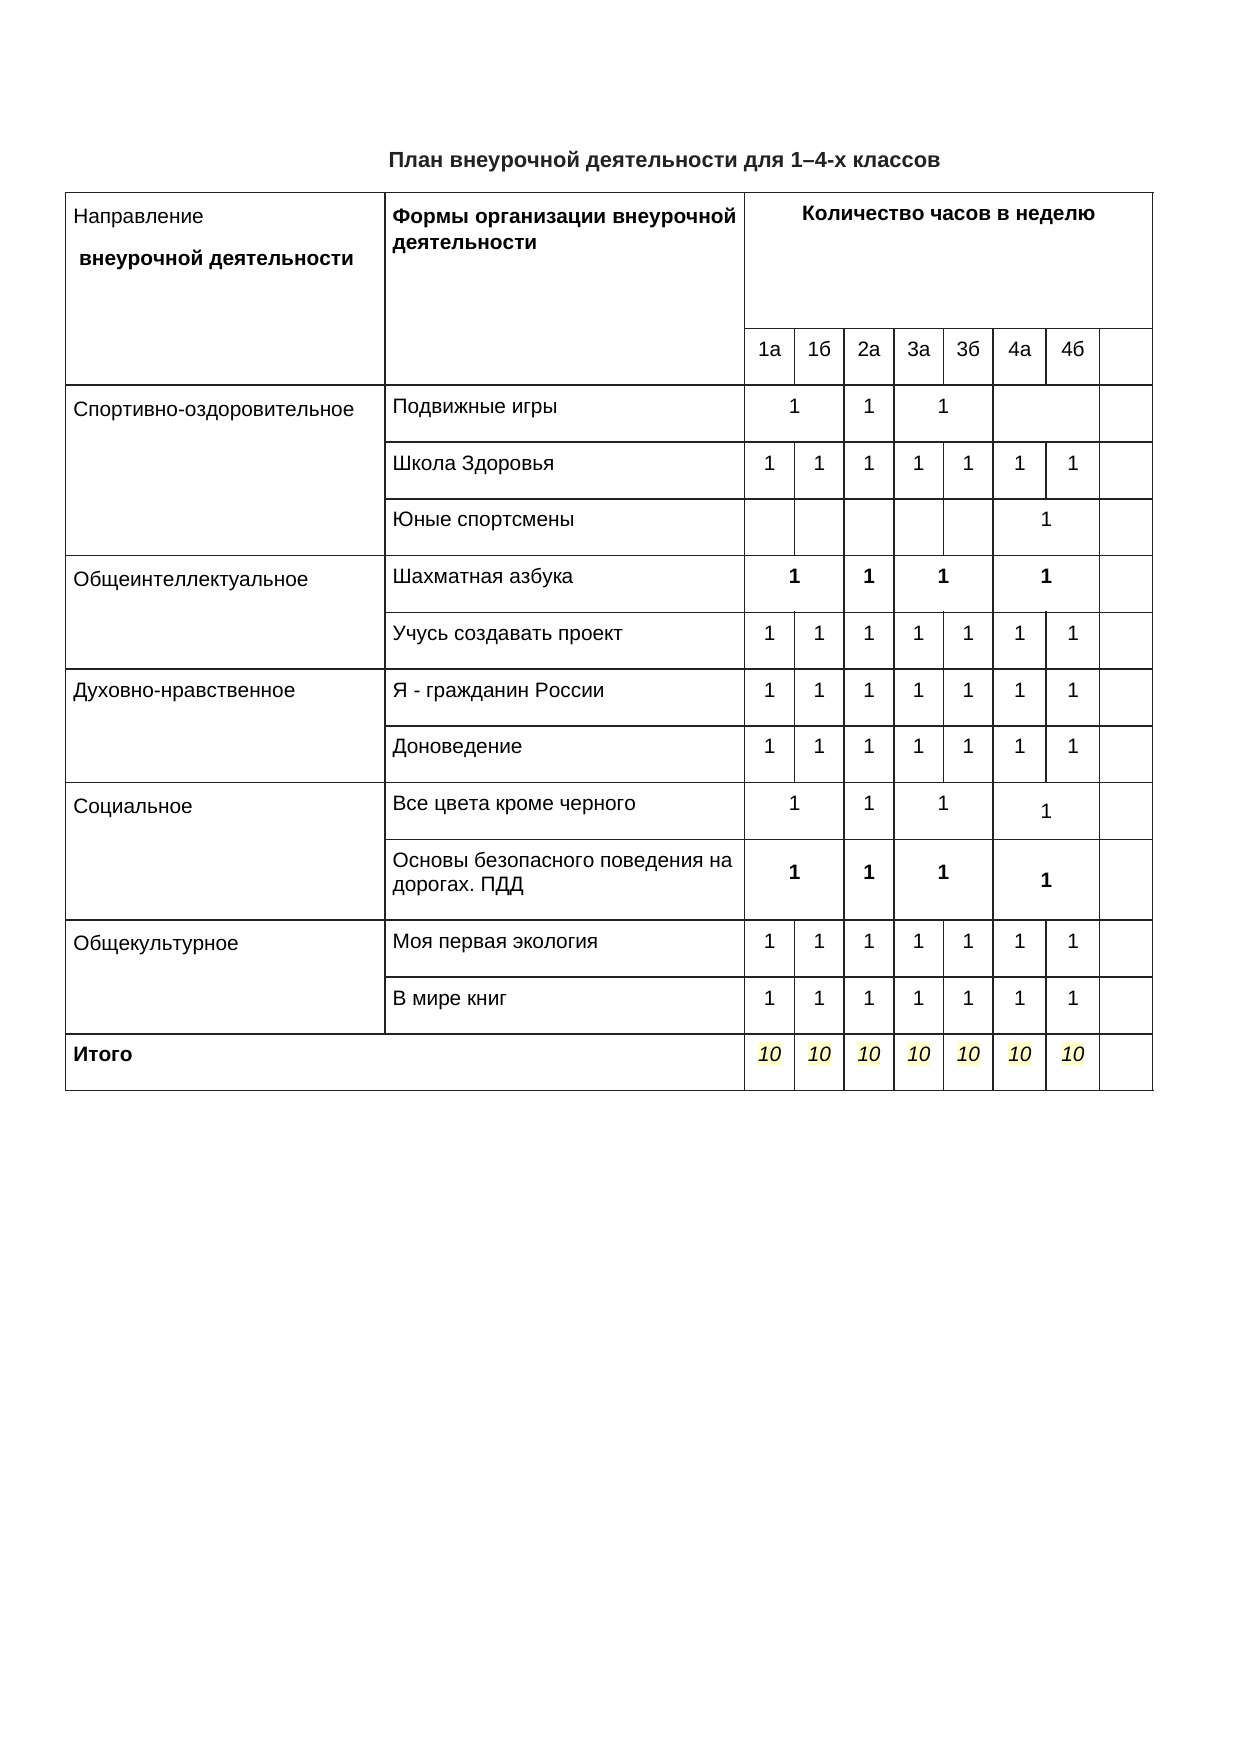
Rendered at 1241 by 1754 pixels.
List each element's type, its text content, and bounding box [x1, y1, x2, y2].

table_cell В мире книг [386, 978, 744, 1033]
table_cell [1100, 840, 1152, 919]
table_cell 1 [994, 840, 1099, 919]
table_cell 1 [745, 978, 794, 1033]
table_cell 1 [944, 613, 992, 668]
table_cell 1 [944, 670, 992, 725]
table_cell Юные спортсмены [386, 500, 744, 555]
table_cell 1 [795, 613, 843, 668]
table_cell 1 [845, 386, 893, 441]
table_cell Моя первая экология [386, 921, 744, 976]
table_cell 1 [895, 727, 943, 782]
table_cell [845, 500, 893, 555]
table_cell Основы безопасного поведения на дорогах. ПДД [386, 840, 744, 919]
table_cell [895, 500, 943, 555]
table_cell 1б [795, 329, 843, 384]
table_cell 1 [745, 386, 843, 441]
table_cell 10 [895, 1035, 943, 1089]
table_cell 1 [745, 727, 794, 782]
table_cell 1 [994, 670, 1045, 725]
table_cell [1100, 386, 1152, 441]
table_cell 1 [1047, 443, 1099, 498]
table_cell 1 [895, 670, 943, 725]
table_cell 1 [944, 921, 992, 976]
table_cell 2а [845, 329, 893, 384]
table_cell 1 [994, 921, 1045, 976]
table_cell [1100, 500, 1152, 555]
table_header Количество часов в неделю [745, 193, 1152, 328]
table_cell 1 [895, 556, 992, 611]
table_cell 1 [845, 670, 893, 725]
table_cell 1 [795, 727, 843, 782]
table_cell [1100, 978, 1152, 1033]
table_cell Спортивно-оздоровительное [66, 386, 384, 555]
table_cell Подвижные игры [386, 386, 744, 441]
table_cell [944, 500, 992, 555]
table_cell 1 [994, 556, 1099, 611]
table_cell Духовно-нравственное [66, 670, 384, 782]
table_cell 1а [745, 329, 794, 384]
table_cell [1100, 443, 1152, 498]
table_cell 1 [994, 613, 1045, 668]
table_cell 1 [994, 978, 1045, 1033]
table_cell Итого [66, 1035, 744, 1089]
table_cell [795, 500, 843, 555]
table_cell 1 [994, 783, 1099, 838]
table_cell 1 [845, 840, 893, 919]
table_cell 1 [845, 783, 893, 838]
table_cell 1 [895, 386, 992, 441]
table_cell 1 [845, 727, 893, 782]
table_cell Общеинтеллектуальное [66, 556, 384, 668]
table_header Направление внеурочной деятельности [66, 193, 384, 384]
table_cell 1 [1047, 978, 1099, 1033]
table_cell 1 [795, 921, 843, 976]
table_cell 3а [895, 329, 943, 384]
table_cell Общекультурное [66, 921, 384, 1033]
table_cell 1 [944, 978, 992, 1033]
table_cell [1100, 613, 1152, 668]
table_cell 1 [845, 921, 893, 976]
text План внеурочной деятельности для 1–4-х классов [177, 118, 1152, 172]
table_cell 1 [795, 978, 843, 1033]
table_cell 1 [745, 921, 794, 976]
table_cell 1 [845, 613, 893, 668]
table_cell 1 [745, 670, 794, 725]
table_cell 1 [745, 443, 794, 498]
table_cell 1 [895, 978, 943, 1033]
table_cell 10 [994, 1035, 1045, 1089]
table_cell 10 [845, 1035, 893, 1089]
table_cell 10 [944, 1035, 992, 1089]
table_cell [1100, 1035, 1152, 1089]
table_cell 4б [1047, 329, 1099, 384]
table_cell Учусь создавать проект [386, 613, 744, 668]
table_cell 1 [895, 783, 992, 838]
table_cell [1100, 556, 1152, 611]
table_cell 1 [845, 556, 893, 611]
table_cell 1 [795, 443, 843, 498]
table_cell 10 [745, 1035, 794, 1089]
table_cell 10 [1047, 1035, 1099, 1089]
table_cell 1 [795, 670, 843, 725]
table_cell Социальное [66, 783, 384, 919]
table_cell 1 [745, 783, 843, 838]
table_cell Шахматная азбука [386, 556, 744, 611]
table_cell 4а [994, 329, 1045, 384]
table_cell 1 [745, 613, 794, 668]
table_cell [994, 386, 1099, 441]
table_cell 1 [845, 443, 893, 498]
table_cell 1 [1047, 921, 1099, 976]
table_cell [1100, 329, 1152, 384]
table_cell [745, 500, 794, 555]
table_cell Доноведение [386, 727, 744, 782]
table_cell [1100, 921, 1152, 976]
table_cell 1 [845, 978, 893, 1033]
table_cell 1 [944, 727, 992, 782]
table_cell 1 [895, 613, 943, 668]
table_cell 1 [944, 443, 992, 498]
table_cell 1 [745, 840, 843, 919]
table_cell [1100, 670, 1152, 725]
table_cell 3б [944, 329, 992, 384]
table_cell [1100, 727, 1152, 782]
table_cell 1 [895, 443, 943, 498]
table_cell 1 [1047, 727, 1099, 782]
table_cell 1 [1047, 670, 1099, 725]
table_cell 1 [895, 921, 943, 976]
table_cell 1 [994, 500, 1099, 555]
table_cell 1 [994, 727, 1045, 782]
table_cell Все цвета кроме черного [386, 783, 744, 838]
table_cell 1 [745, 556, 843, 611]
table_cell 10 [795, 1035, 843, 1089]
table_cell Я - гражданин России [386, 670, 744, 725]
table_cell Школа Здоровья [386, 443, 744, 498]
table_cell 1 [895, 840, 992, 919]
table_cell [1100, 783, 1152, 838]
table_cell 1 [1047, 613, 1099, 668]
table_header Формы организации внеурочной деятельности [386, 193, 744, 384]
table_cell 1 [994, 443, 1045, 498]
